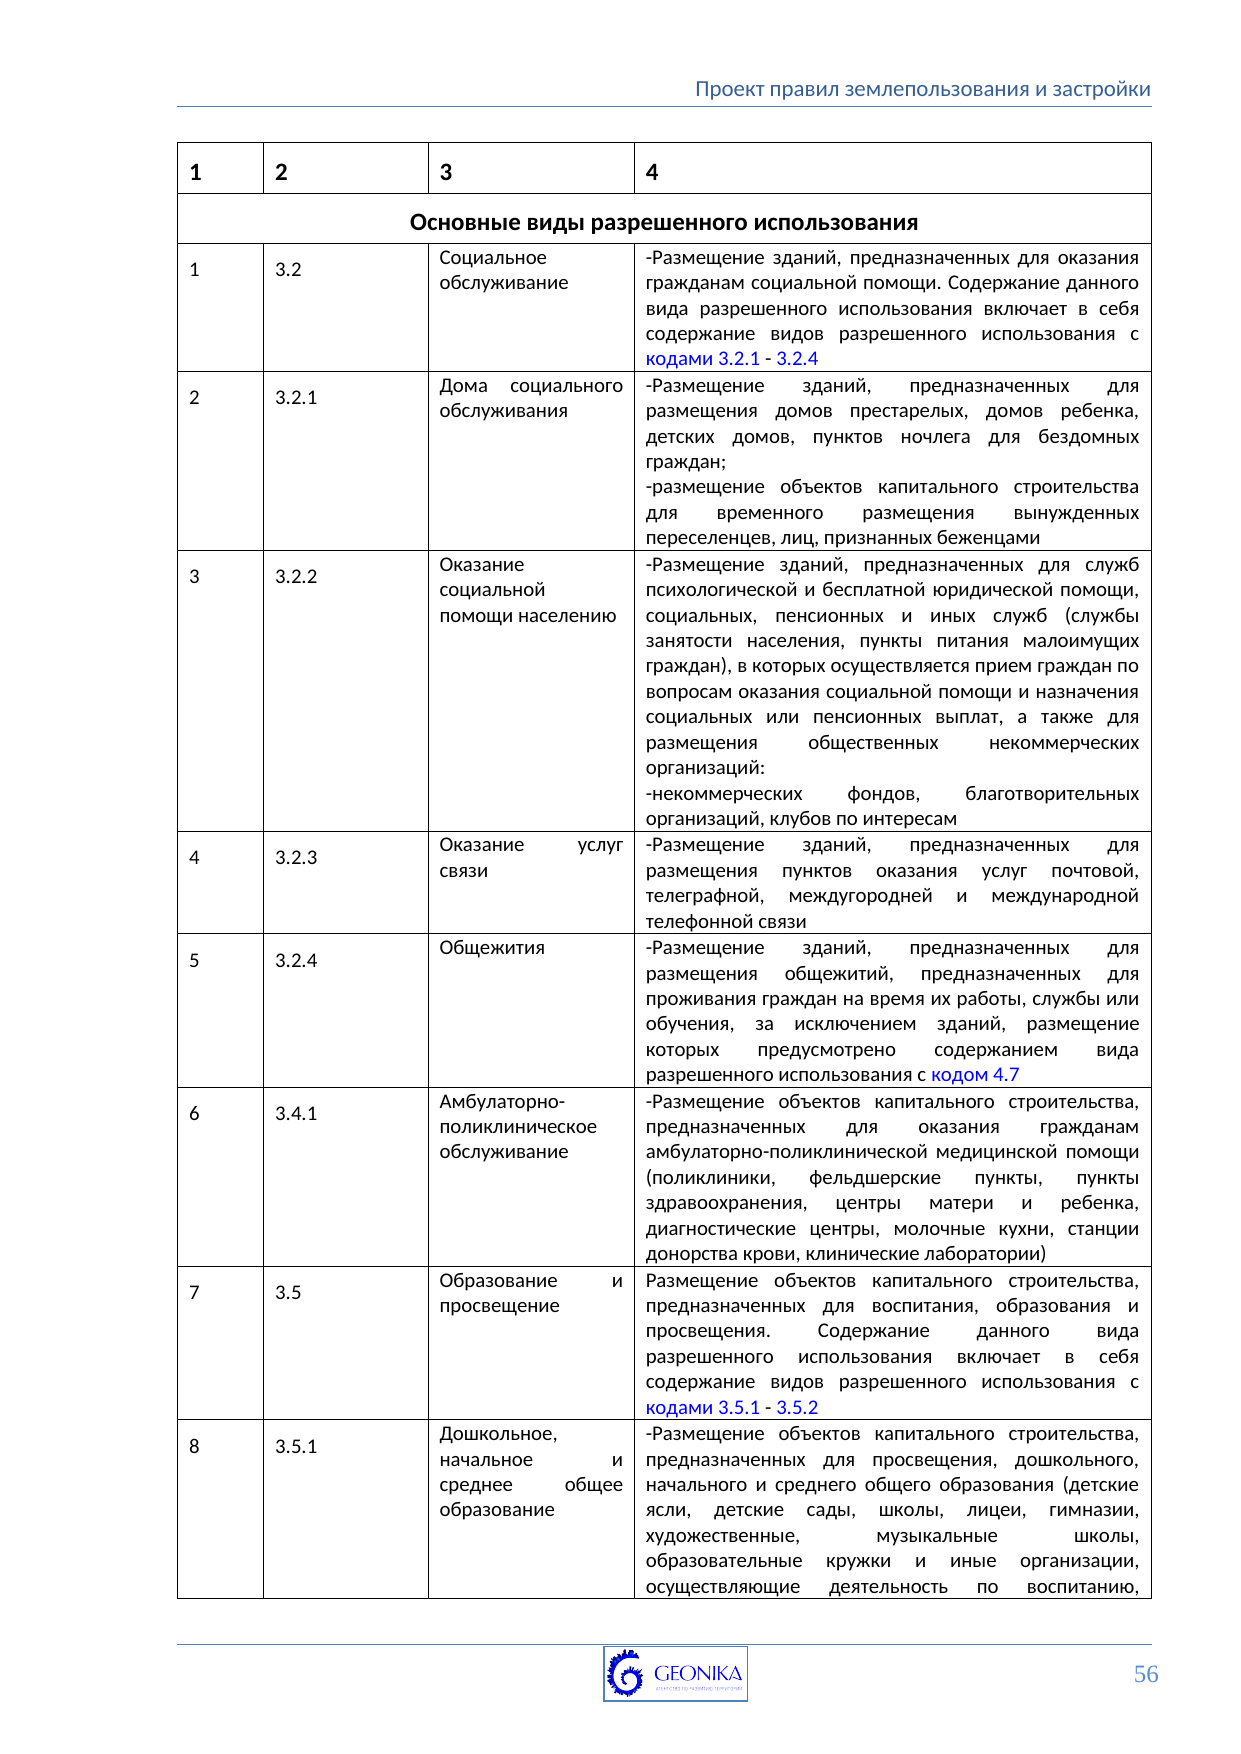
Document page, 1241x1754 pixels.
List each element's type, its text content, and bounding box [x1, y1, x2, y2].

table_cell -Размещение объектов капитального строительства, предназначенных для оказания гражданам амбулаторно-поликлинической медицинской помощи (поликлиники, фельдшерские пункты, пункты здравоохранения, центры матери и ребенка, диагностические центры, молочные кухни, станции донорства крови, клинические лаборатории) [635, 1088, 1151, 1266]
table_cell 3.4.1 [264, 1088, 428, 1266]
table_cell 3.2.3 [264, 832, 428, 933]
table_cell Размещение объектов капитального строительства, предназначенных для воспитания, образования и просвещения. Содержание данного вида разрешенного использования включает в себя содержание видов разрешенного использования с кодами 3.5.1 - 3.5.2 [635, 1267, 1151, 1419]
table_cell 3.2 [264, 244, 428, 371]
table_cell 2 [264, 143, 428, 192]
table_cell 3 [429, 143, 634, 192]
table_cell 1 [178, 244, 263, 371]
table_cell 4 [635, 143, 1151, 192]
table_cell 7 [178, 1267, 263, 1419]
table_cell -Размещение зданий, предназначенных для размещения домов престарелых, домов ребенка, детских домов, пунктов ночлега для бездомных граждан; -размещение объектов капитального строительства для временного размещения вынужденных переселенцев, лиц, признанных беженцами [635, 372, 1151, 550]
table_cell 3.5.1 [264, 1420, 428, 1598]
table_cell -Размещение зданий, предназначенных для служб психологической и бесплатной юридической помощи, социальных, пенсионных и иных служб (службы занятости населения, пункты питания малоимущих граждан), в которых осуществляется прием граждан по вопросам оказания социальной помощи и назначения социальных или пенсионных выплат, а также для размещения общественных некоммерческих организаций: -некоммерческих фондов, благотворительных организаций, клубов по интересам [635, 551, 1151, 831]
table_cell 4 [178, 832, 263, 933]
table_cell 5 [178, 934, 263, 1087]
table_cell 6 [178, 1088, 263, 1266]
table_cell 3 [178, 551, 263, 831]
table_cell Образование и просвещение [429, 1267, 634, 1419]
table_cell 3.5 [264, 1267, 428, 1419]
table_cell 3.2.2 [264, 551, 428, 831]
table_cell 3.2.4 [264, 934, 428, 1087]
table_cell -Размещение зданий, предназначенных для размещения пунктов оказания услуг почтовой, телеграфной, междугородней и международной телефонной связи [635, 832, 1151, 933]
table_cell 8 [178, 1420, 263, 1598]
table_cell Амбулаторно-поликлиническое обслуживание [429, 1088, 634, 1266]
table_cell Дома социального обслуживания [429, 372, 634, 550]
table_cell Общежития [429, 934, 634, 1087]
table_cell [635, 1420, 1151, 1598]
table_cell Социальное обслуживание [429, 244, 634, 371]
table_cell -Размещение зданий, предназначенных для оказания гражданам социальной помощи. Содержание данного вида разрешенного использования включает в себя содержание видов разрешенного использования с кодами 3.2.1 - 3.2.4 [635, 244, 1151, 371]
table_cell 2 [178, 372, 263, 550]
picture [605, 1647, 747, 1700]
table_cell Оказание социальной помощи населению [429, 551, 634, 831]
table_cell Оказание услуг связи [429, 832, 634, 933]
table_cell Основные виды разрешенного использования [178, 194, 1151, 243]
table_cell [429, 1420, 634, 1598]
table_cell 3.2.1 [264, 372, 428, 550]
table_cell -Размещение зданий, предназначенных для размещения общежитий, предназначенных для проживания граждан на время их работы, службы или обучения, за исключением зданий, размещение которых предусмотрено содержанием вида разрешенного использования с кодом 4.7 [635, 934, 1151, 1087]
table_cell 1 [178, 143, 263, 192]
